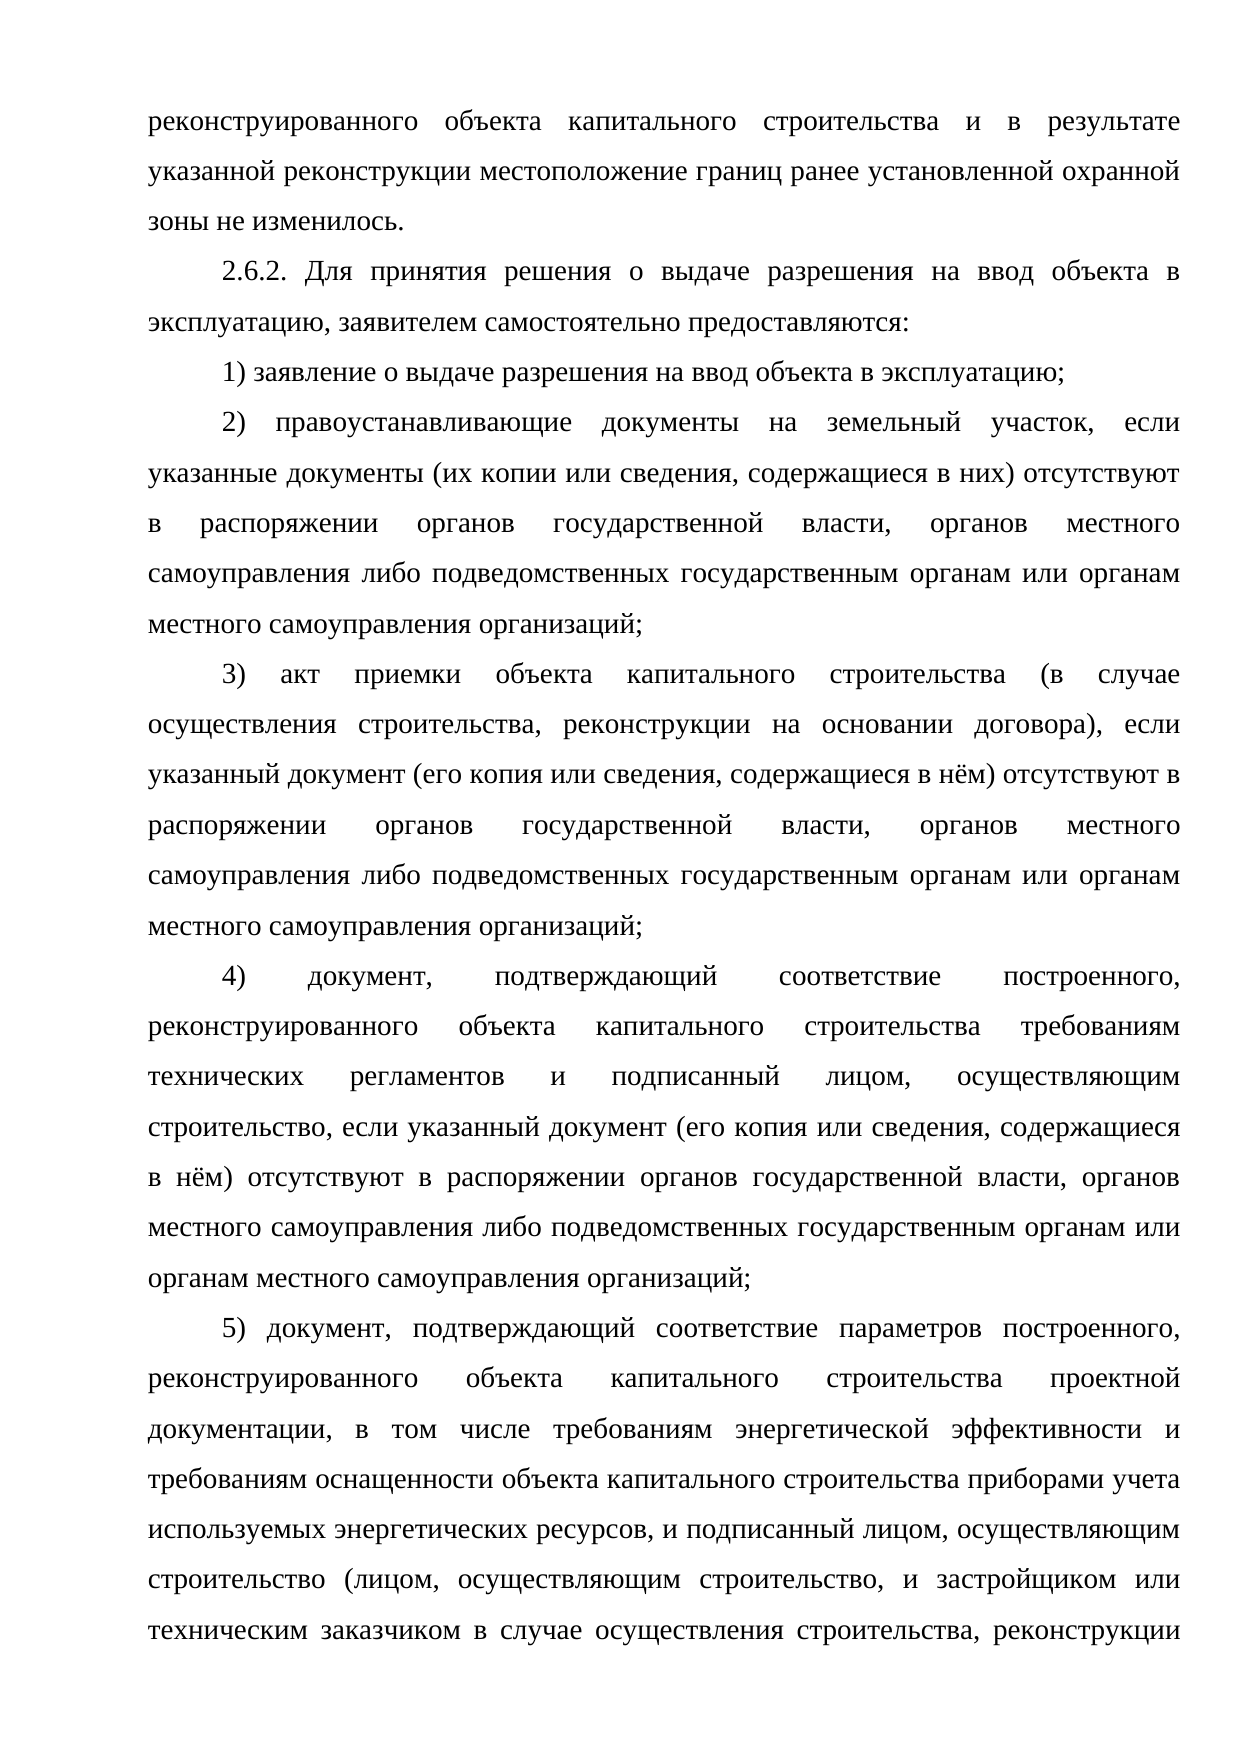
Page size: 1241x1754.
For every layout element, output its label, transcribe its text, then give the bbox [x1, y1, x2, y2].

text 2) правоустанавливающие документы на земельный участок, если указанные документы (их копии или сведения, содержащиеся в них) отсутствуют в распоряжении органов государственной власти, органов местного самоуправления либо подведомственных государственным органам или органам местного самоуправления организаций; [148, 404, 1181, 639]
text 1) заявление о выдаче разрешения на ввод объекта в эксплуатацию; [148, 354, 1181, 388]
text 2.6.2. Для принятия решения о выдаче разрешения на ввод объекта в эксплуатацию, заявителем самостоятельно предоставляются: [148, 253, 1181, 337]
text 3) акт приемки объекта капитального строительства (в случае осуществления строительства, реконструкции на основании договора), если указанный документ (его копия или сведения, содержащиеся в нём) отсутствуют в распоряжении органов государственной власти, органов местного самоуправления либо подведомственных государственным органам или органам местного самоуправления организаций; [148, 656, 1181, 941]
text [148, 103, 1181, 237]
text 4) документ, подтверждающий соответствие построенного, реконструированного объекта капитального строительства требованиям технических регламентов и подписанный лицом, осуществляющим строительство, если указанный документ (его копия или сведения, содержащиеся в нём) отсутствуют в распоряжении органов государственной власти, органов местного самоуправления либо подведомственных государственным органам или органам местного самоуправления организаций; [148, 958, 1181, 1293]
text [148, 1310, 1181, 1646]
